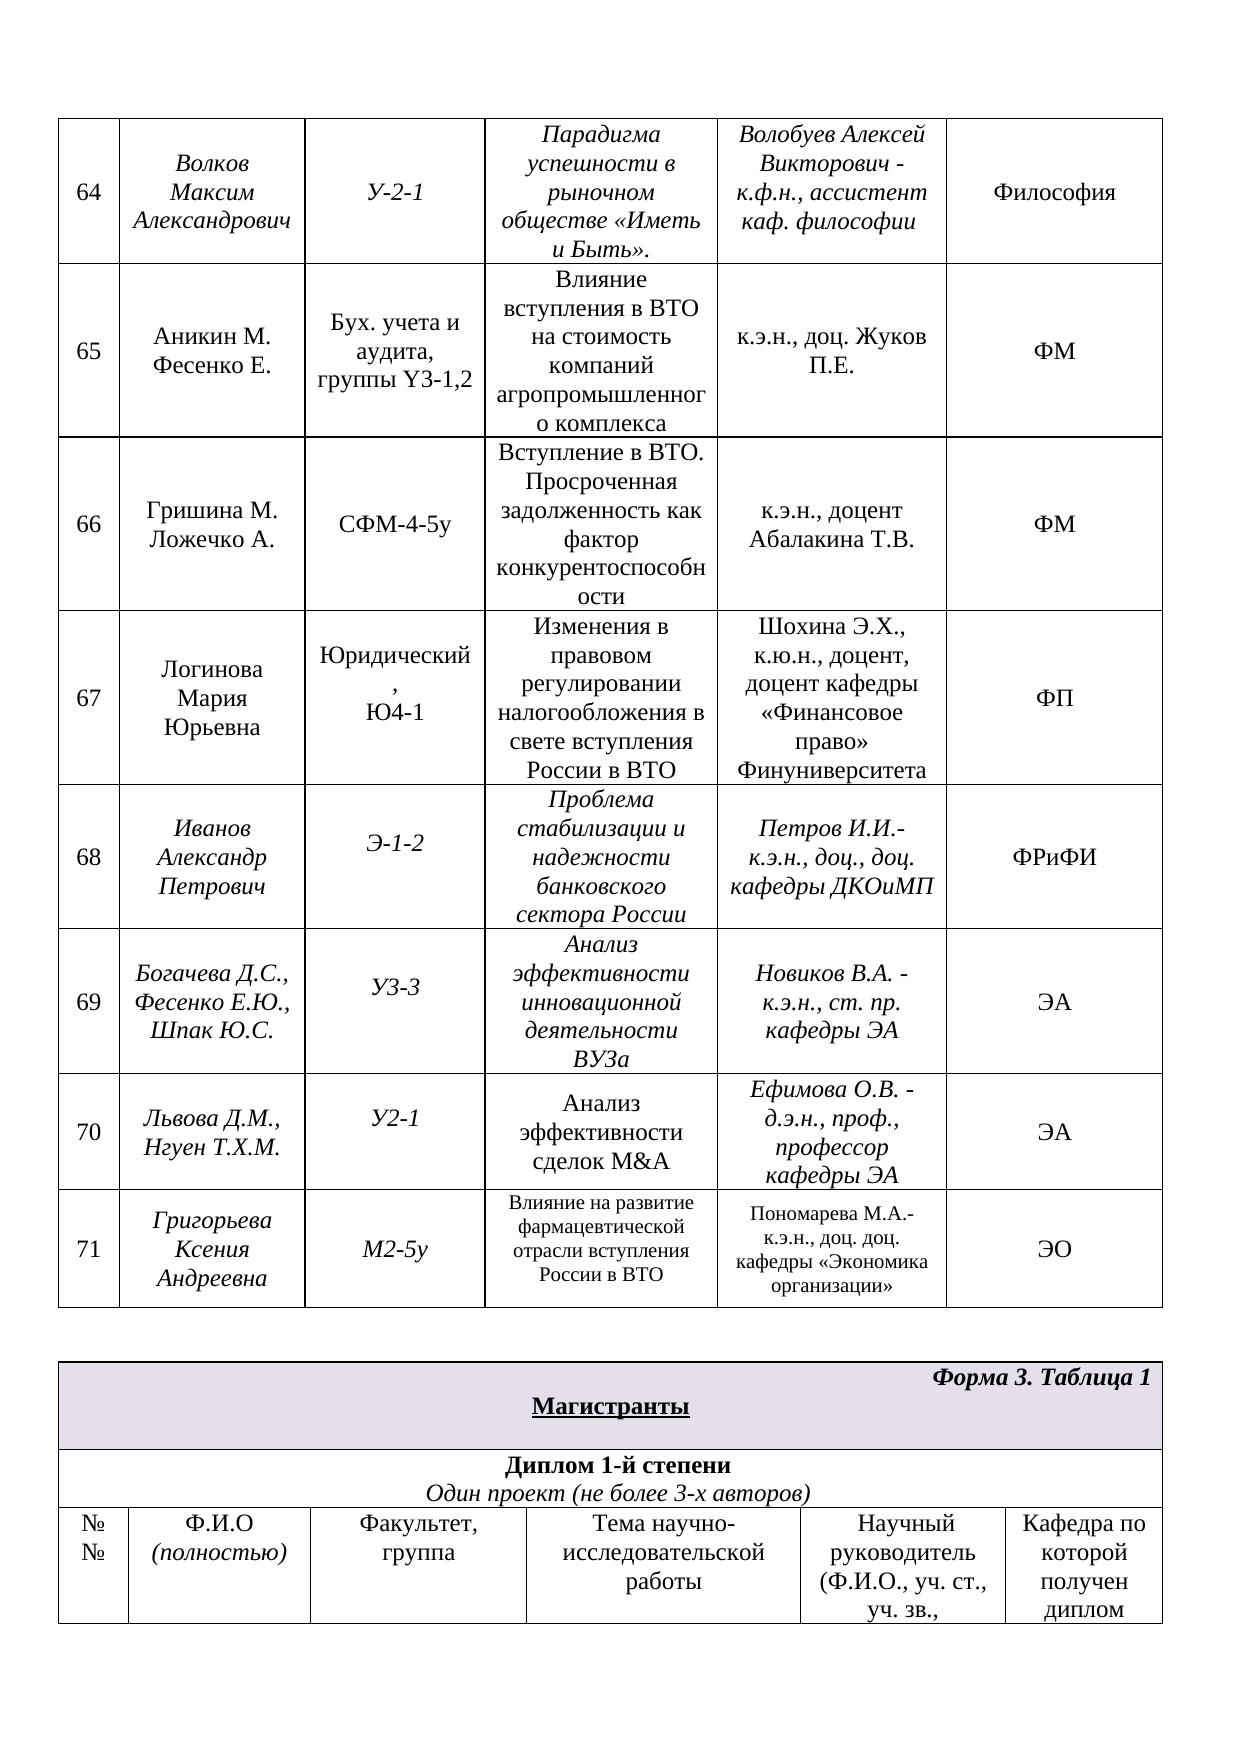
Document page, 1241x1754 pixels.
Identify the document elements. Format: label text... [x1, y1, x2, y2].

table_cell Анализ эффективности инновационной деятельности ВУЗа [486, 929, 717, 1073]
table_cell М2-5у [306, 1190, 484, 1307]
table_cell Григорьева Ксения Андреевна [120, 1190, 304, 1307]
table_cell Иванов Александр Петрович [120, 785, 304, 928]
table_cell Парадигма успешности в рыночном обществе «Иметь и Быть». [486, 119, 717, 263]
table_cell 71 [59, 1190, 119, 1307]
table_cell Аникин М. Фесенко Е. [120, 264, 304, 436]
table_cell Диплом 1-й степени Один проект (не более 3-х авторов) [59, 1450, 1162, 1507]
table_cell ЭА [947, 1074, 1162, 1189]
table_cell СФМ-4-5у [306, 438, 484, 610]
table_cell Юридический, Ю4-1 [306, 611, 484, 783]
table_cell Влияние на развитие фармацевтической отрасли вступления России в ВТО [486, 1190, 717, 1307]
table_cell 67 [59, 611, 119, 783]
table_header Форма 3. Таблица 1 Магистранты [59, 1363, 1162, 1449]
table_cell к.э.н., доц. Жуков П.Е. [718, 264, 946, 436]
table_cell ЭА [947, 929, 1162, 1073]
table_cell Философия [947, 119, 1162, 263]
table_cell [1006, 1508, 1162, 1623]
table_cell 65 [59, 264, 119, 436]
table_cell Львова Д.М., Нгуен Т.Х.М. [120, 1074, 304, 1189]
table_cell Э-1-2 [306, 785, 484, 928]
table_cell 70 [59, 1074, 119, 1189]
table_cell Изменения в правовом регулировании налогообложения в свете вступления России в ВТО [486, 611, 717, 783]
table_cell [801, 1508, 1005, 1623]
table_cell Влияние вступления в ВТО на стоимость компаний агропромышленного комплекса [486, 264, 717, 436]
table_cell Анализ эффективности сделок M&A [486, 1074, 717, 1189]
table_cell Вступление в ВТО. Просроченная задолженность как фактор конкурентоспособности [486, 438, 717, 610]
table_cell 64 [59, 119, 119, 263]
table_cell ФМ [947, 438, 1162, 610]
table_cell У3-3 [306, 929, 484, 1073]
table_cell Шохина Э.Х., к.ю.н., доцент, доцент кафедры «Финансовое право» Финуниверситета [718, 611, 946, 783]
table_cell Бух. учета и аудита, группы Y3-1,2 [306, 264, 484, 436]
table_cell ЭО [947, 1190, 1162, 1307]
table_cell Волков Максим Александрович [120, 119, 304, 263]
table_cell Волобуев Алексей Викторович - к.ф.н., ассистент каф. философии [718, 119, 946, 263]
table_cell Петров И.И.- к.э.н., доц., доц. кафедры ДКОиМП [718, 785, 946, 928]
table_cell Пономарева М.А.-к.э.н., доц. доц. кафедры «Экономика организации» [718, 1190, 946, 1307]
table_cell ФМ [947, 264, 1162, 436]
table_cell У2-1 [306, 1074, 484, 1189]
table_cell ФП [947, 611, 1162, 783]
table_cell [527, 1508, 800, 1623]
table_cell к.э.н., доцент Абалакина Т.В. [718, 438, 946, 610]
table_cell 68 [59, 785, 119, 928]
table_cell 69 [59, 929, 119, 1073]
table_cell Факультет, группа [311, 1508, 526, 1623]
table_cell Богачева Д.С., Фесенко Е.Ю., Шпак Ю.С. [120, 929, 304, 1073]
table_cell Гришина М. Ложечко А. [120, 438, 304, 610]
table_cell №№ [59, 1508, 128, 1623]
table_cell Проблема стабилизации и надежности банковского сектора России [486, 785, 717, 928]
table_cell ФРиФИ [947, 785, 1162, 928]
table_cell Ефимова О.В. - д.э.н., проф., профессор кафедры ЭА [718, 1074, 946, 1189]
table_cell Логинова Мария Юрьевна [120, 611, 304, 783]
table_cell У-2-1 [306, 119, 484, 263]
table_cell Новиков В.А. - к.э.н., ст. пр. кафедры ЭА [718, 929, 946, 1073]
table_cell Ф.И.О (полностью) [129, 1508, 310, 1623]
table_cell 66 [59, 438, 119, 610]
